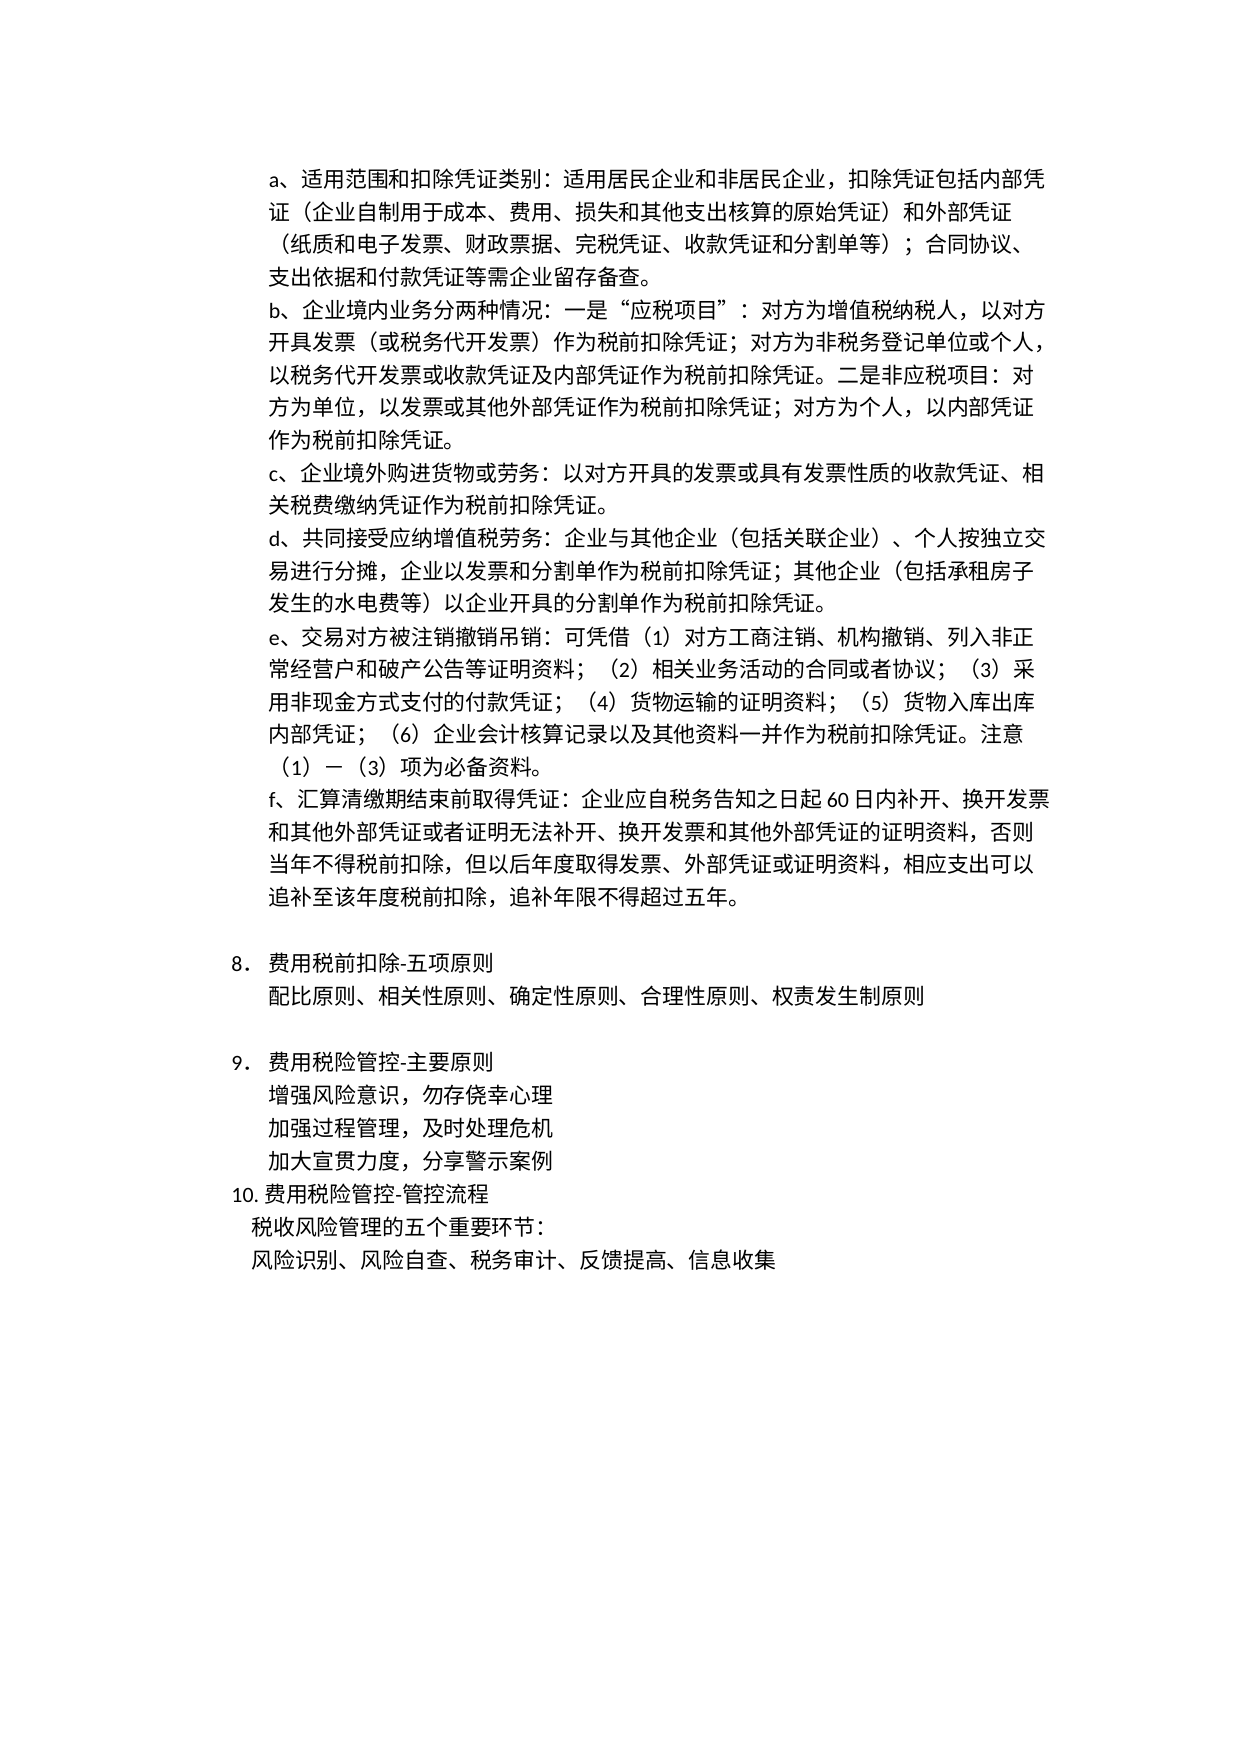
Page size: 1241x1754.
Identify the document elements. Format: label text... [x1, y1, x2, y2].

text 配比原则、相关性原则、确定性原则、合理性原则、权责发生制原则 [269, 979, 1053, 1011]
list 费用税险管控-主要原则 [231, 1045, 1053, 1077]
text 加大宣贯力度，分享警示案例 [269, 1144, 1053, 1176]
text 风险识别、风险自查、税务审计、反馈提高、信息收集 [187, 1243, 1053, 1275]
text d、共同接受应纳增值税劳务：企业与其他企业（包括关联企业）、个人按独立交易进行分摊，企业以发票和分割单作为税前扣除凭证；其他企业（包括承租房子发生的水电费等）以企业开具的分割单作为税前扣除凭证。 [269, 521, 1053, 618]
text 增强风险意识，勿存侥幸心理 [269, 1078, 1053, 1110]
text a、适用范围和扣除凭证类别：适用居民企业和非居民企业，扣除凭证包括内部凭证（企业自制用于成本、费用、损失和其他支出核算的原始凭证）和外部凭证（纸质和电子发票、财政票据、完税凭证、收款凭证和分割单等）；合同协议、支出依据和付款凭证等需企业留存备查。 [269, 162, 1053, 292]
text b、企业境内业务分两种情况：一是“应税项目”：对方为增值税纳税人，以对方开具发票（或税务代开发票）作为税前扣除凭证；对方为非税务登记单位或个人，以税务代开发票或收款凭证及内部凭证作为税前扣除凭证。二是非应税项目：对方为单位，以发票或其他外部凭证作为税前扣除凭证；对方为个人，以内部凭证作为税前扣除凭证。 [269, 292, 1053, 455]
text 10. 费用税险管控-管控流程 [187, 1177, 1053, 1209]
list 费用税前扣除-五项原则 [231, 946, 1053, 978]
text e、交易对方被注销撤销吊销：可凭借（1）对方工商注销、机构撤销、列入非正常经营户和破产公告等证明资料；（2）相关业务活动的合同或者协议；（3）采用非现金方式支付的付款凭证；（4）货物运输的证明资料；（5）货物入库出库内部凭证；（6）企业会计核算记录以及其他资料一并作为税前扣除凭证。注意（1）－（3）项为必备资料。 [269, 619, 1053, 782]
text 税收风险管理的五个重要环节： [187, 1210, 1053, 1242]
text 加强过程管理，及时处理危机 [269, 1111, 1053, 1143]
text f、汇算清缴期结束前取得凭证：企业应自税务告知之日起60日内补开、换开发票和其他外部凭证或者证明无法补开、换开发票和其他外部凭证的证明资料，否则当年不得税前扣除，但以后年度取得发票、外部凭证或证明资料，相应支出可以追补至该年度税前扣除，追补年限不得超过五年。 [269, 782, 1053, 912]
text c、企业境外购进货物或劳务：以对方开具的发票或具有发票性质的收款凭证、相关税费缴纳凭证作为税前扣除凭证。 [269, 456, 1053, 521]
